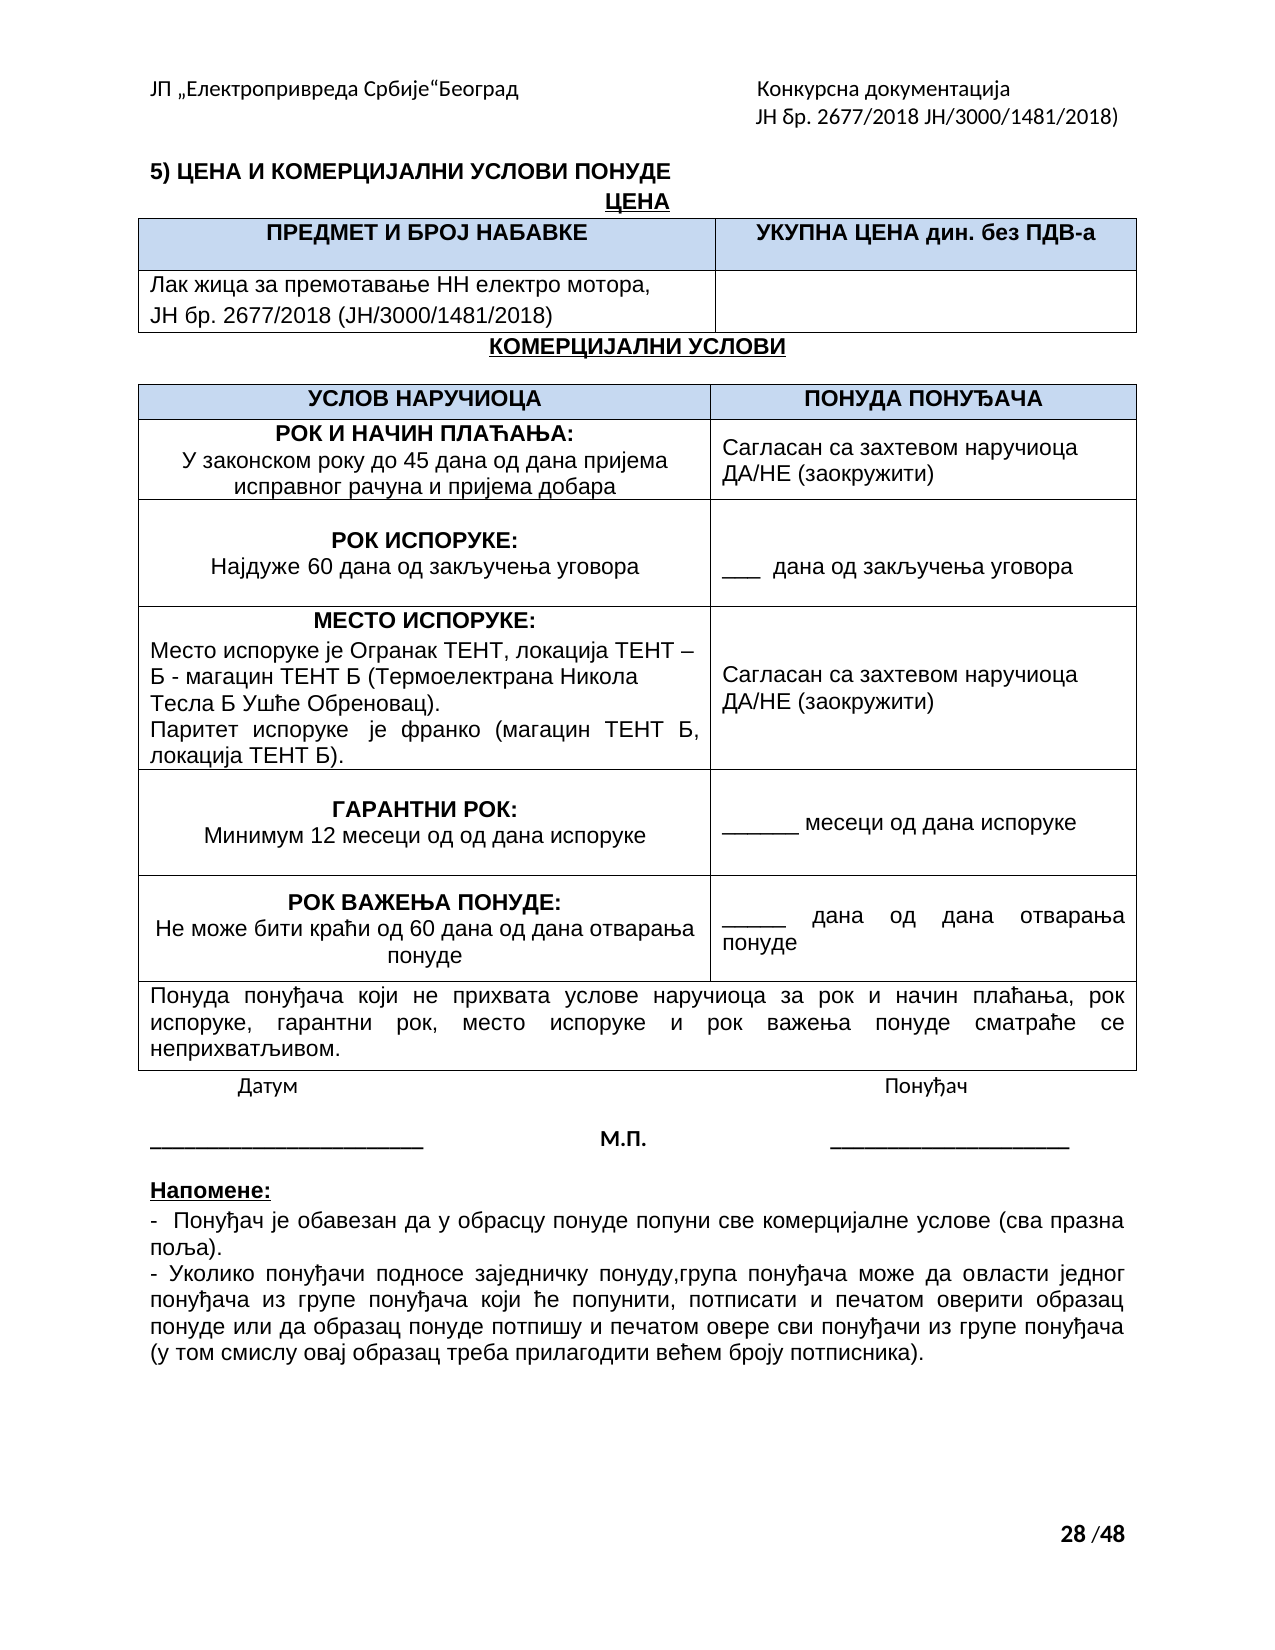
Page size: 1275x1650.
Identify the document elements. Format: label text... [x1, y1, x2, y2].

table_cell Сагласан са захтевом наручиоца ДА/НЕ (заокружити) [711, 607, 1136, 769]
text 5) ЦЕНА И КОМЕРЦИЈАЛНИ УСЛОВИ ПОНУДЕ [150, 158, 1125, 184]
text ________________________ М.П. _____________________ [150, 1124, 1125, 1152]
table_cell РОК ИСПОРУКЕ: Најдуже 60 дана од закључења уговора [139, 500, 710, 606]
text Напомене: [150, 1177, 1125, 1203]
table_cell Понуда понуђача који не прихвата услове наручиоца за рок и начин плаћања, рок испоруке, гарантни рок, место испоруке и рок важења понуде сматраће се неприхватљивом. [139, 982, 1136, 1070]
table_cell РОК ВАЖЕЊА ПОНУДЕ: Не може бити краћи од 60 дана од дана отварања понуде [139, 876, 710, 981]
text - Понуђач је обавезан да у обрасцу понуде попуни све комерцијалне услове (сва празна поља). [150, 1207, 1125, 1260]
table_cell ______ месеци од дана испоруке [711, 770, 1136, 875]
table_cell ГАРАНТНИ РОК: Минимум 12 месеци од од дана испоруке [139, 770, 710, 875]
table_cell РОК И НАЧИН ПЛАЋАЊА: У законском року до 45 дана од дана пријема исправног рачуна и пријема добара [139, 420, 710, 499]
table_cell Лак жица за премотавање НН електро мотора, ЈН бр. 2677/2018 (ЈН/3000/1481/2018) [139, 271, 715, 332]
table_header УКУПНА ЦЕНА дин. без ПДВ-а [716, 219, 1136, 270]
table_cell ___ дана од закључења уговора [711, 500, 1136, 606]
table_header УСЛОВ НАРУЧИОЦА [139, 385, 710, 419]
text ЦЕНА [150, 188, 1125, 214]
text Датум Понуђач [150, 1071, 1125, 1099]
text - Уколико понуђачи подносе заједничку понуду,група понуђача може да овласти једног понуђача из групе понуђача који ће попунити, потписати и печатом оверити образац понуде или да образац понуде потпишу и печатом овере сви понуђачи из групе понуђача (у том смислу овај образац треба прилагодити већем броју потписника). [150, 1260, 1125, 1365]
table_cell Сагласан са захтевом наручиоца ДА/НЕ (заокружити) [711, 420, 1136, 499]
table_cell _____ дана од дана отварања понуде [711, 876, 1136, 981]
table_header ПОНУДА ПОНУЂАЧА [711, 385, 1136, 419]
table_cell [716, 271, 1136, 332]
table_cell МЕСТО ИСПОРУКЕ: Место испоруке је Огранак ТЕНТ, локација ТЕНТ – Б - магацин ТЕНТ Б (Термоелектрана Никола Тесла Б Ушће Обреновац). Паритет испоруке је франко (магацин ТЕНТ Б, локација ТЕНТ Б). [139, 607, 710, 769]
text КОМЕРЦИЈАЛНИ УСЛОВИ [150, 333, 1125, 359]
table_header ПРЕДМЕТ И БРОЈ НАБАВКЕ [139, 219, 715, 270]
